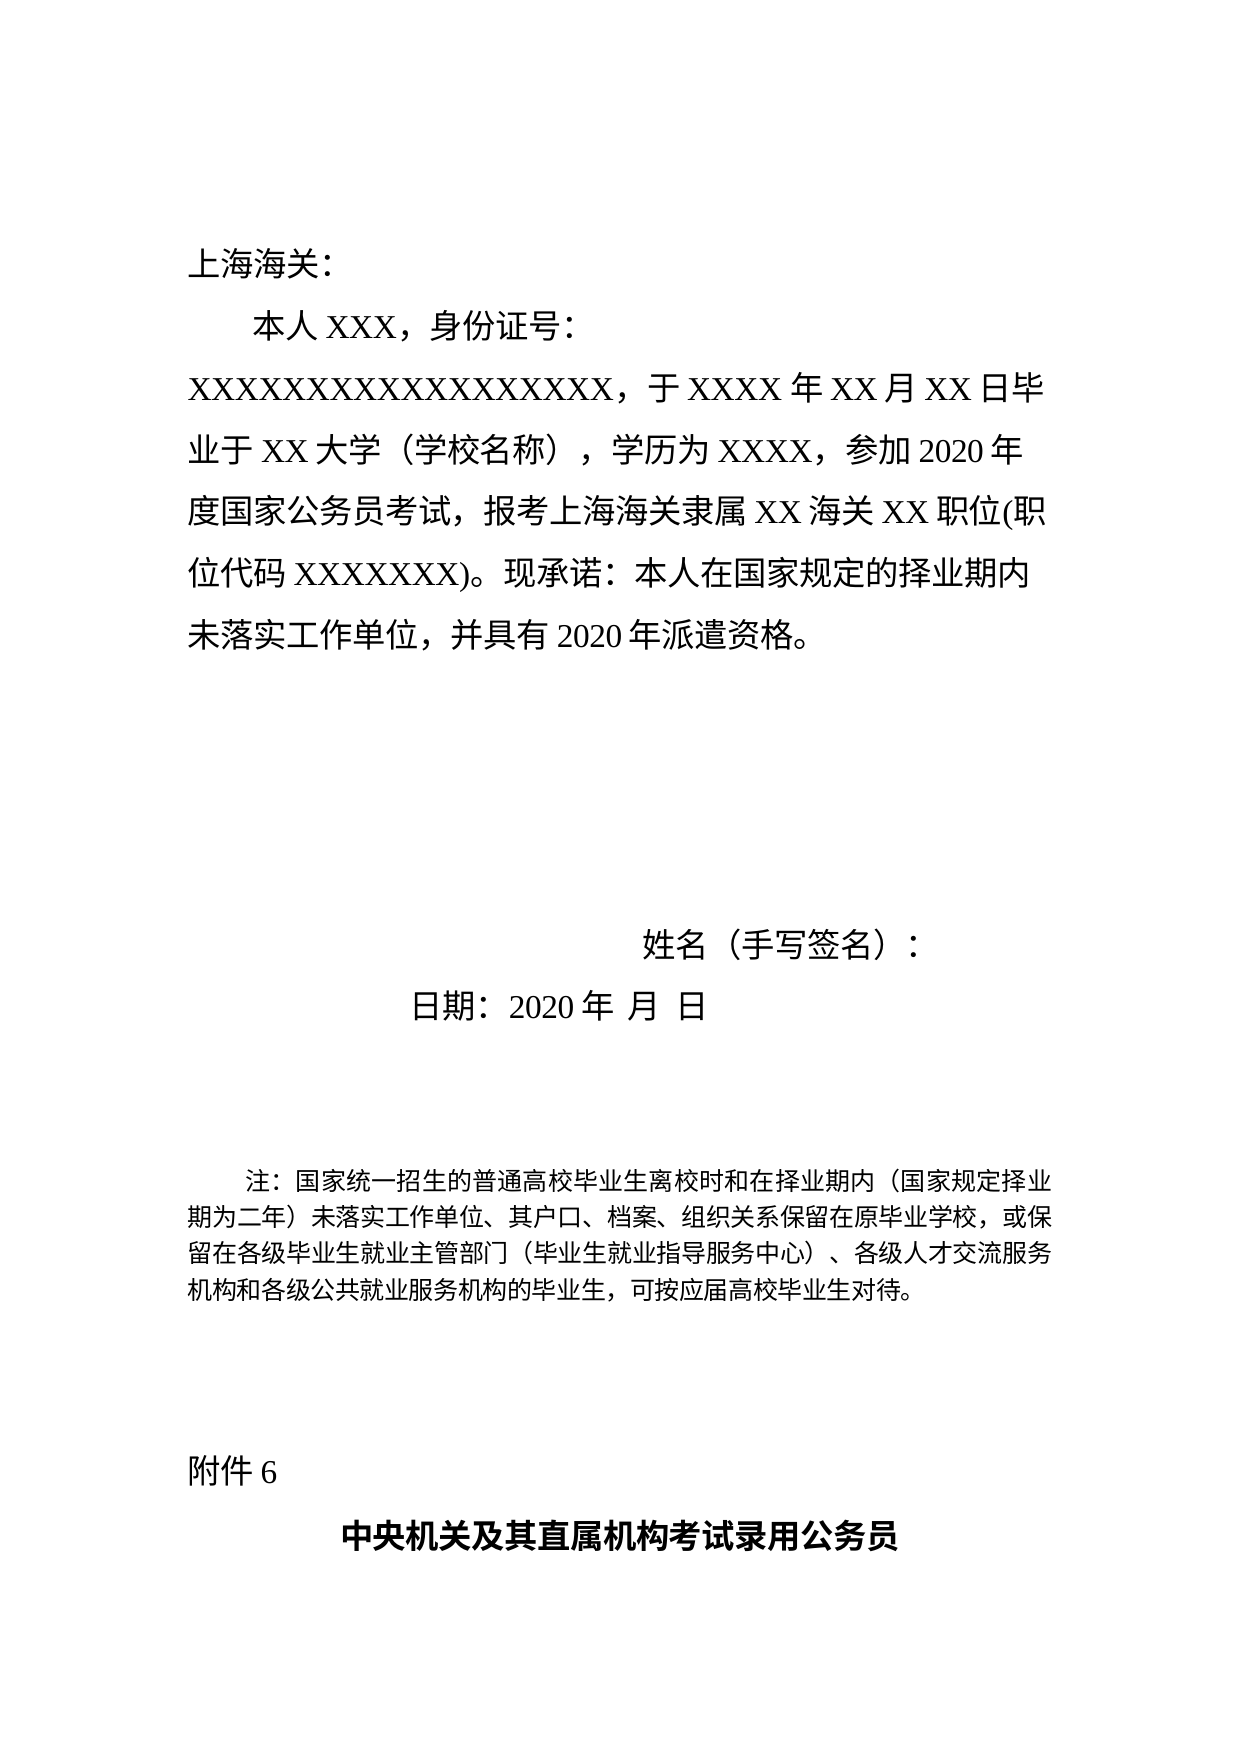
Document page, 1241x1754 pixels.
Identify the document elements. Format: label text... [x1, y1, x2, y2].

text 中央机关及其直属机构考试录用公务员 [152, 1501, 1088, 1566]
text 姓名（手写签名）： [187, 908, 1053, 969]
text 日期：2020年 月 日 [187, 969, 1053, 1031]
text 注：国家统一招生的普通高校毕业生离校时和在择业期内（国家规定择业期为二年）未落实工作单位、其户口、档案、组织关系保留在原毕业学校，或保留在各级毕业生就业主管部门（毕业生就业指导服务中心）、各级人才交流服务机构和各级公共就业服务机构的毕业生，可按应届高校毕业生对待。 [187, 1161, 1053, 1306]
text 上海海关： [187, 227, 1053, 289]
text 附件6 [187, 1436, 1053, 1501]
text 本人XXX，身份证号：XXXXXXXXXXXXXXXXXX，于XXXX 年XX月XX日毕业于 XX大学（学校名称），学历为XXXX，参加2020年度国家公务员考试，报考上海海关隶属XX海关XX职位(职位代码XXXXXXX)。现承诺：本人在国家规定的择业期内未落实工作单位，并具有2020年派遣资格。 [187, 289, 1053, 660]
